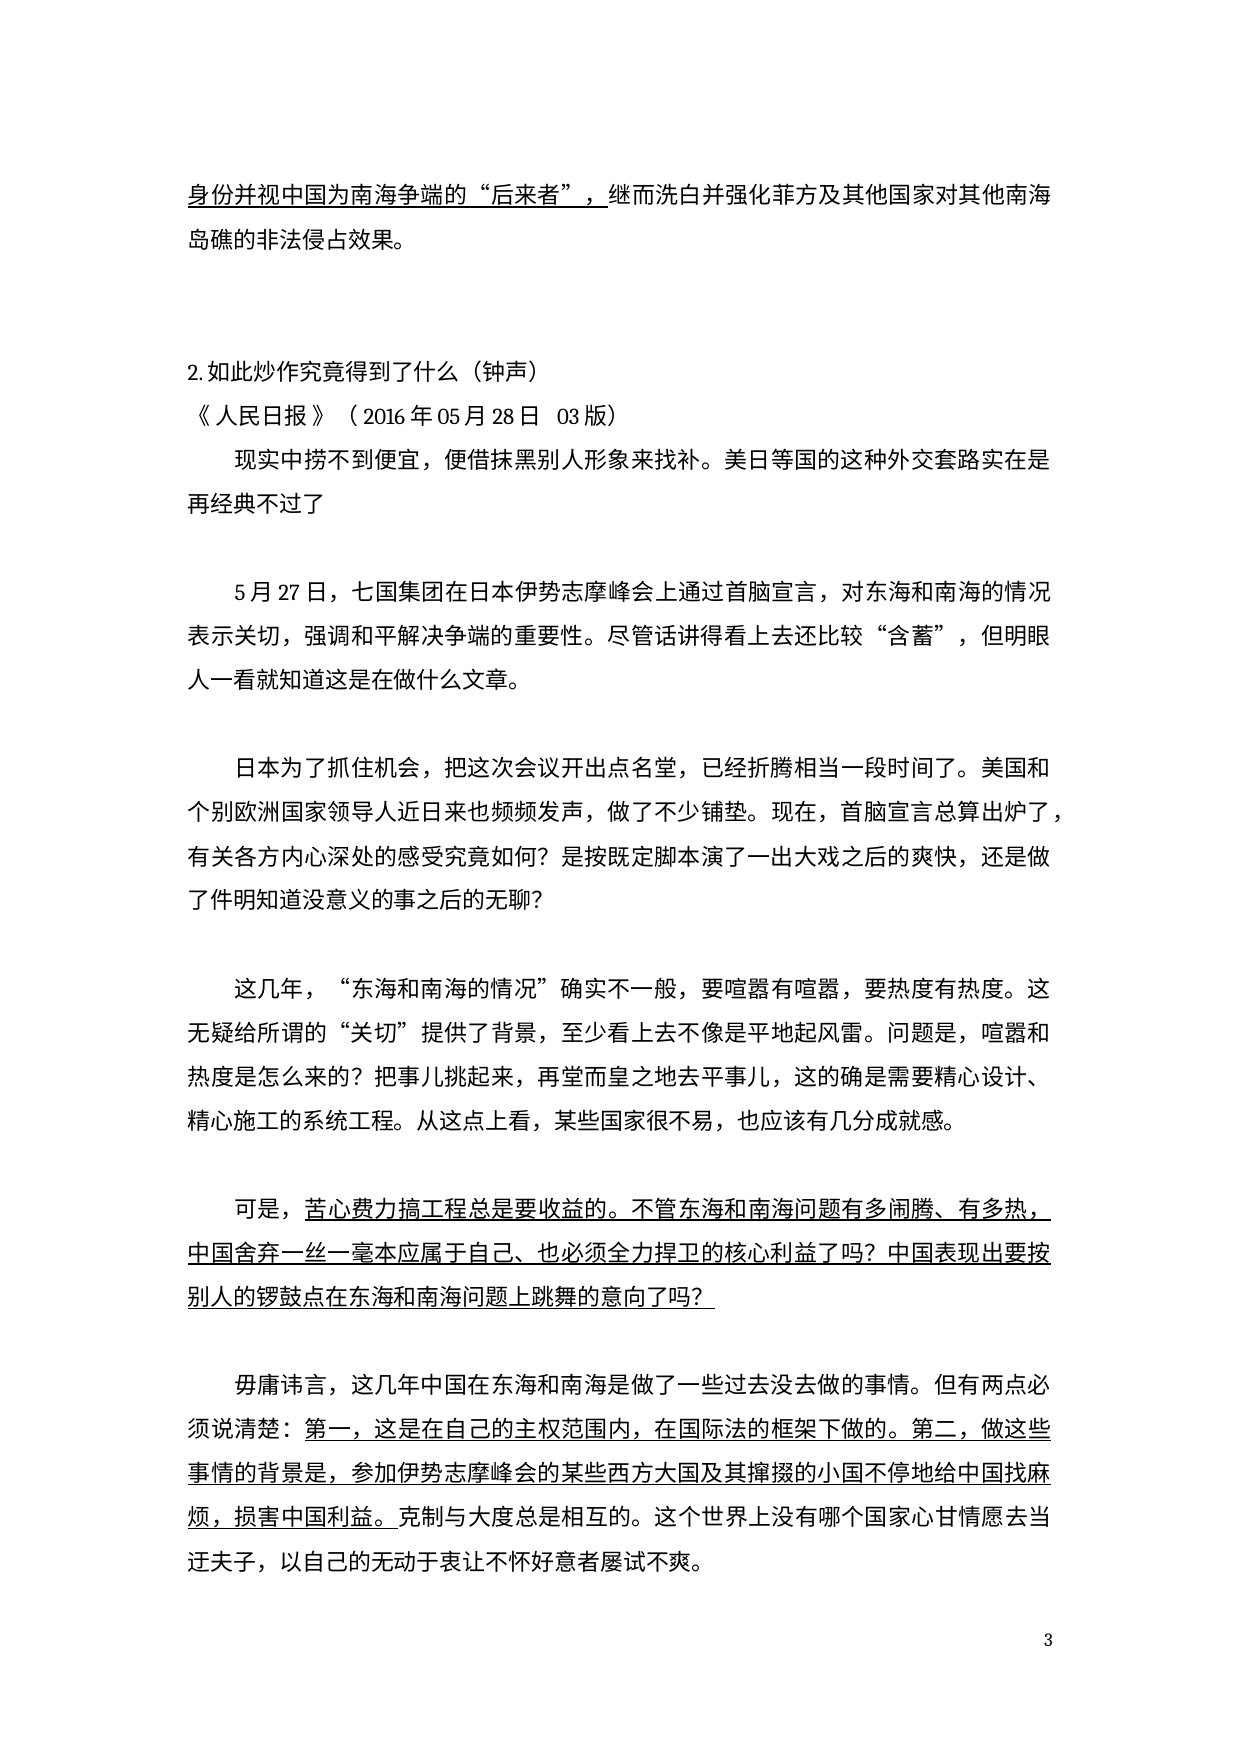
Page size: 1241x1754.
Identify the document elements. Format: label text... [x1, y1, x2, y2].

text 毋庸讳言，这几年中国在东海和南海是做了一些过去没去做的事情。但有两点必须说清楚：第一，这是在自己的主权范围内，在国际法的框架下做的。第二，做这些事情的背景是，参加伊势志摩峰会的某些西方大国及其撺掇的小国不停地给中国找麻烦，损害中国利益。克制与大度总是相互的。这个世界上没有哪个国家心甘情愿去当迂夫子，以自己的无动于衷让不怀好意者屡试不爽。 [187, 1362, 1053, 1582]
text 5月27日，七国集团在日本伊势志摩峰会上通过首脑宣言，对东海和南海的情况表示关切，强调和平解决争端的重要性。尽管话讲得看上去还比较“含蓄”，但明眼人一看就知道这是在做什么文章。 [187, 568, 1053, 701]
text 日本为了抓住机会，把这次会议开出点名堂，已经折腾相当一段时间了。美国和个别欧洲国家领导人近日来也频频发声，做了不少铺垫。现在，首脑宣言总算出炉了，有关各方内心深处的感受究竟如何？是按既定脚本演了一出大戏之后的爽快，还是做了件明知道没意义的事之后的无聊？ [187, 745, 1053, 921]
text 2. 如此炒作究竟得到了什么（钟声） [187, 348, 1053, 392]
text 可是，苦心费力搞工程总是要收益的。不管东海和南海问题有多闹腾、有多热，中国舍弃一丝一毫本应属于自己、也必须全力捍卫的核心利益了吗？中国表现出要按别人的锣鼓点在东海和南海问题上跳舞的意向了吗？ [187, 1185, 1053, 1318]
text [187, 172, 1053, 260]
text 现实中捞不到便宜，便借抹黑别人形象来找补。美日等国的这种外交套路实在是再经典不过了 [187, 436, 1053, 524]
text 这几年，“东海和南海的情况”确实不一般，要喧嚣有喧嚣，要热度有热度。这无疑给所谓的“关切”提供了背景，至少看上去不像是平地起风雷。问题是，喧嚣和热度是怎么来的？把事儿挑起来，再堂而皇之地去平事儿，这的确是需要精心设计、精心施工的系统工程。从这点上看，某些国家很不易，也应该有几分成就感。 [187, 965, 1053, 1141]
text 《 人民日报 》（ 2016年05月28日 03 版） [187, 392, 1053, 436]
